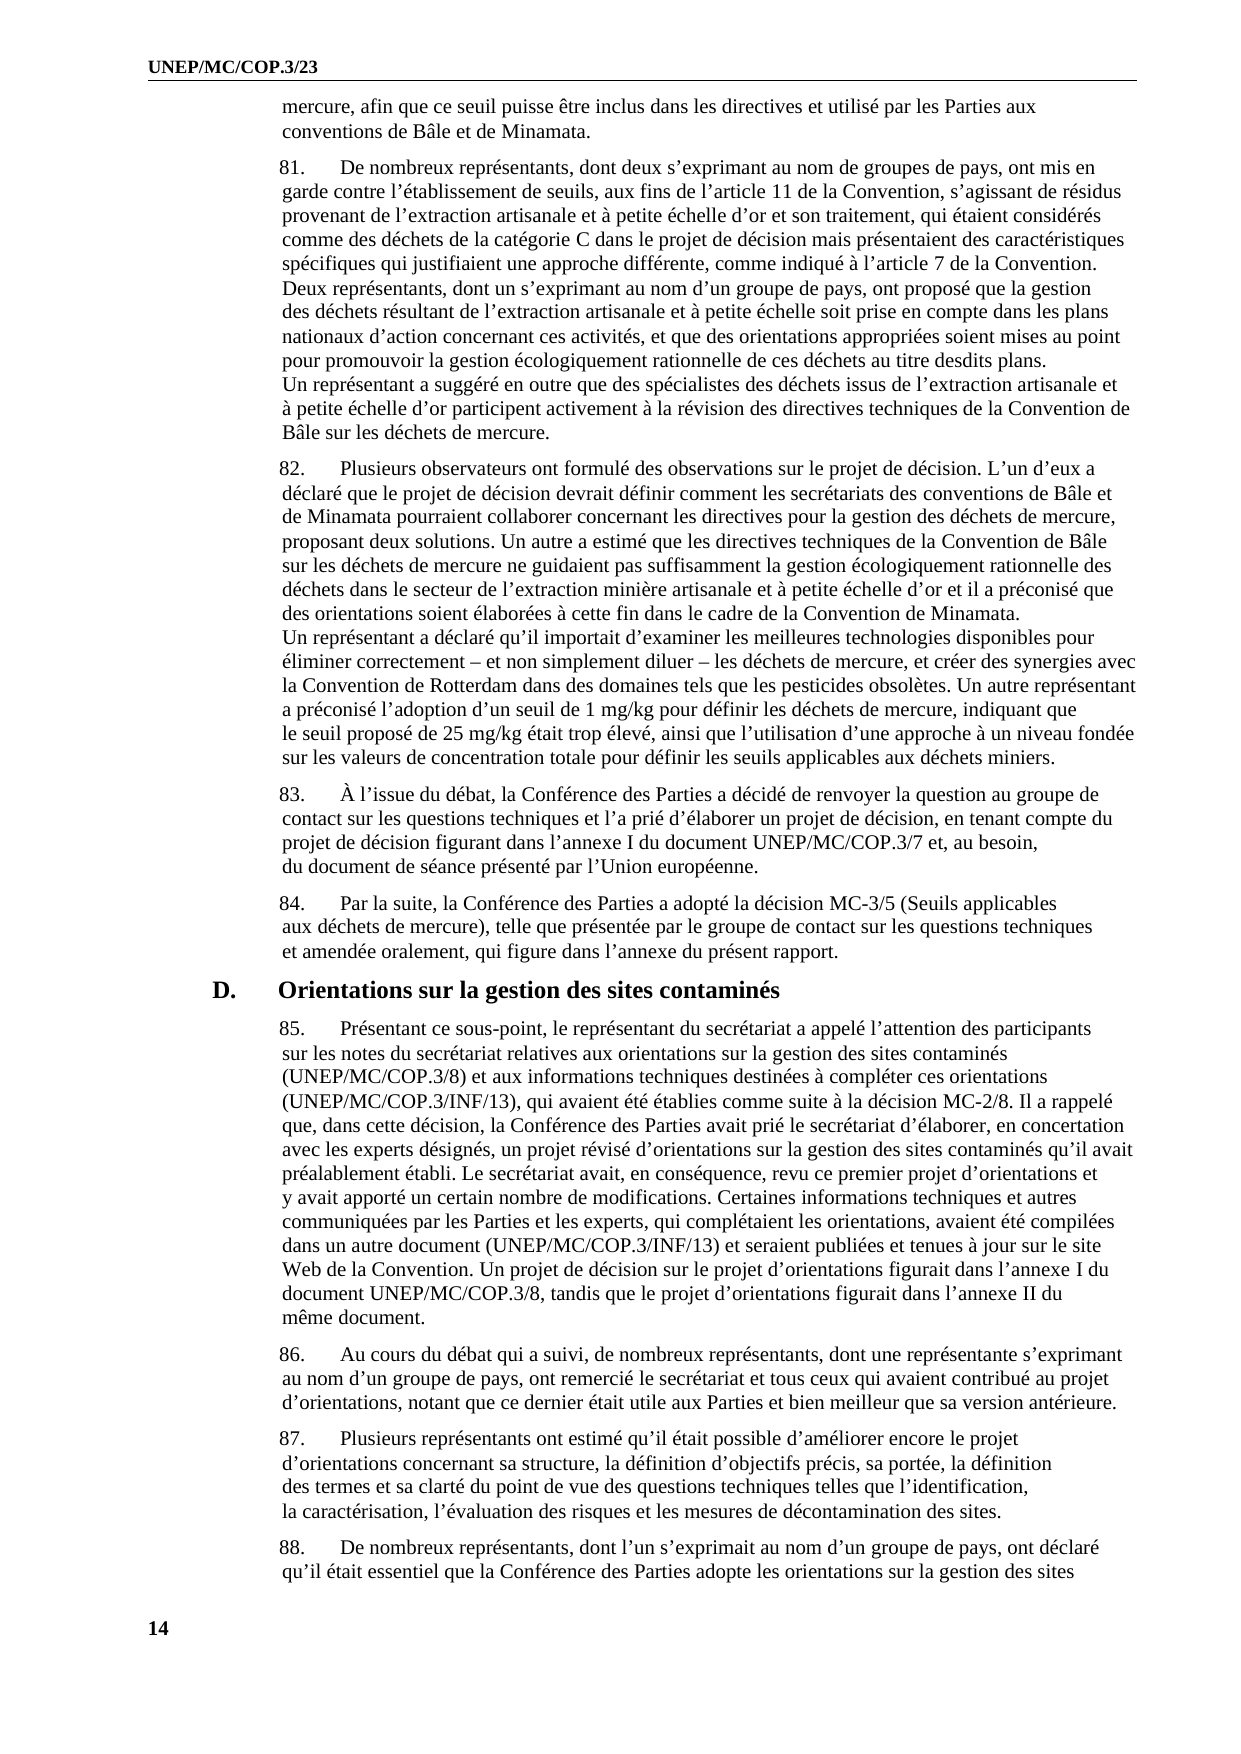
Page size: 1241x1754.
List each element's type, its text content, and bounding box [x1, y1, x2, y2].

text D. Orientations sur la gestion des sites contaminés [148, 975, 1107, 1004]
list Plusieurs observateurs ont formulé des observations sur le projet de décision. L’un d’eux a déclaré que le projet de décision devrait définir comment les secrétariats des conventions de Bâle et de Minamata pourraient collaborer concernant les directives pour la gestion des déchets de mercure, proposant deux solutions. Un autre a estimé que les directives techniques de la Convention de Bâle sur les déchets de mercure ne guidaient pas suffisamment la gestion écologiquement rationnelle des déchets dans le secteur de l’extraction minière artisanale et à petite échelle d’or et il a préconisé que des orientations soient élaborées à cette fin dans le cadre de la Convention de Minamata. Un représentant a déclaré qu’il importait d’examiner les meilleures technologies disponibles pour éliminer correctement – et non simplement diluer – les déchets de mercure, et créer des synergies avec la Convention de Rotterdam dans des domaines tels que les pesticides obsolètes. Un autre représentant a préconisé l’adoption d’un seuil de 1 mg/kg pour définir les déchets de mercure, indiquant que le seuil proposé de 25 mg/kg était trop élevé, ainsi que l’utilisation d’une approche à un niveau fondée sur les valeurs de concentration totale pour définir les seuils applicables aux déchets miniers. [279, 456, 1137, 769]
list Au cours du débat qui a suivi, de nombreux représentants, dont une représentante s’exprimant au nom d’un groupe de pays, ont remercié le secrétariat et tous ceux qui avaient contribué au projet d’orientations, notant que ce dernier était utile aux Parties et bien meilleur que sa version antérieure. [279, 1342, 1137, 1414]
list Présentant ce sous-point, le représentant du secrétariat a appelé l’attention des participants sur les notes du secrétariat relatives aux orientations sur la gestion des sites contaminés (UNEP/MC/COP.3/8) et aux informations techniques destinées à compléter ces orientations (UNEP/MC/COP.3/INF/13), qui avaient été établies comme suite à la décision MC-2/8. Il a rappelé que, dans cette décision, la Conférence des Parties avait prié le secrétariat d’élaborer, en concertation avec les experts désignés, un projet révisé d’orientations sur la gestion des sites contaminés qu’il avait préalablement établi. Le secrétariat avait, en conséquence, revu ce premier projet d’orientations et y avait apporté un certain nombre de modifications. Certaines informations techniques et autres communiquées par les Parties et les experts, qui complétaient les orientations, avaient été compilées dans un autre document (UNEP/MC/COP.3/INF/13) et seraient publiées et tenues à jour sur le site Web de la Convention. Un projet de décision sur le projet d’orientations figurait dans l’annexe I du document UNEP/MC/COP.3/8, tandis que le projet d’orientations figurait dans l’annexe II du même document. [279, 1016, 1137, 1329]
list Plusieurs représentants ont estimé qu’il était possible d’améliorer encore le projet d’orientations concernant sa structure, la définition d’objectifs précis, sa portée, la définition des termes et sa clarté du point de vue des questions techniques telles que l’identification, la caractérisation, l’évaluation des risques et les mesures de décontamination des sites. [279, 1426, 1137, 1523]
list De nombreux représentants, dont deux s’exprimant au nom de groupes de pays, ont mis en garde contre l’établissement de seuils, aux fins de l’article 11 de la Convention, s’agissant de résidus provenant de l’extraction artisanale et à petite échelle d’or et son traitement, qui étaient considérés comme des déchets de la catégorie C dans le projet de décision mais présentaient des caractéristiques spécifiques qui justifiaient une approche différente, comme indiqué à l’article 7 de la Convention. Deux représentants, dont un s’exprimant au nom d’un groupe de pays, ont proposé que la gestion des déchets résultant de l’extraction artisanale et à petite échelle soit prise en compte dans les plans nationaux d’action concernant ces activités, et que des orientations appropriées soient mises au point pour promouvoir la gestion écologiquement rationnelle de ces déchets au titre desdits plans. Un représentant a suggéré en outre que des spécialistes des déchets issus de l’extraction artisanale et à petite échelle d’or participent activement à la révision des directives techniques de la Convention de Bâle sur les déchets de mercure. [279, 155, 1137, 444]
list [279, 1535, 1137, 1583]
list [279, 94, 1137, 143]
list À l’issue du débat, la Conférence des Parties a décidé de renvoyer la question au groupe de contact sur les questions techniques et l’a prié d’élaborer un projet de décision, en tenant compte du projet de décision figurant dans l’annexe I du document UNEP/MC/COP.3/7 et, au besoin, du document de séance présenté par l’Union européenne. [279, 782, 1137, 878]
list Par la suite, la Conférence des Parties a adopté la décision MC-3/5 (Seuils applicables aux déchets de mercure), telle que présentée par le groupe de contact sur les questions techniques et amendée oralement, qui figure dans l’annexe du présent rapport. [279, 890, 1137, 963]
